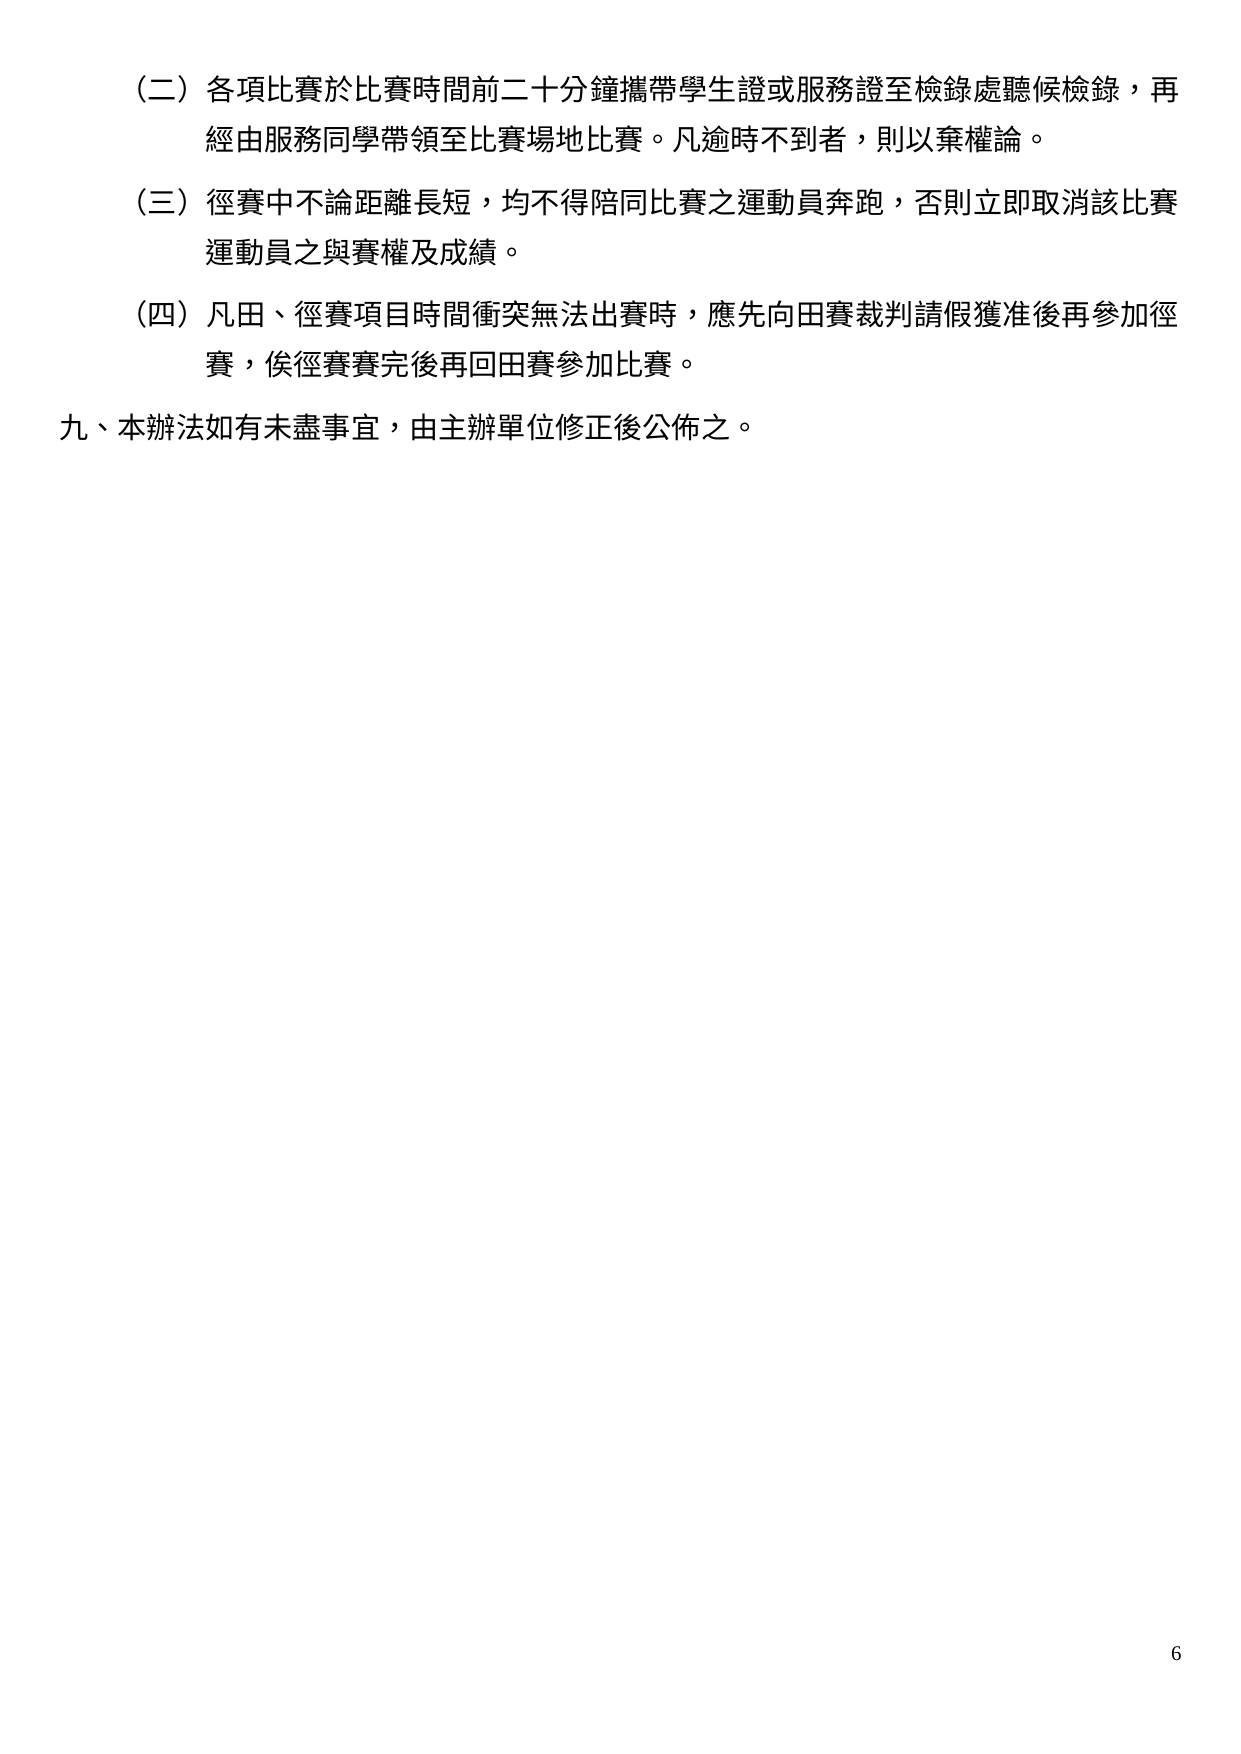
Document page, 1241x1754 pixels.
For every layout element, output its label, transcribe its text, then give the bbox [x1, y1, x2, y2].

text （二）各項比賽於比賽時間前二十分鐘攜帶學生證或服務證至檢錄處聽候檢錄，再經由服務同學帶領至比賽場地比賽。凡逾時不到者，則以棄權論。 [118, 59, 1181, 159]
text （三）徑賽中不論距離長短，均不得陪同比賽之運動員奔跑，否則立即取消該比賽運動員之與賽權及成績。 [118, 172, 1181, 272]
text （四）凡田、徑賽項目時間衝突無法出賽時，應先向田賽裁判請假獲准後再參加徑賽，俟徑賽賽完後再回田賽參加比賽。 [118, 284, 1181, 384]
text 九、本辦法如有未盡事宜，由主辦單位修正後公佈之。 [59, 397, 1181, 447]
